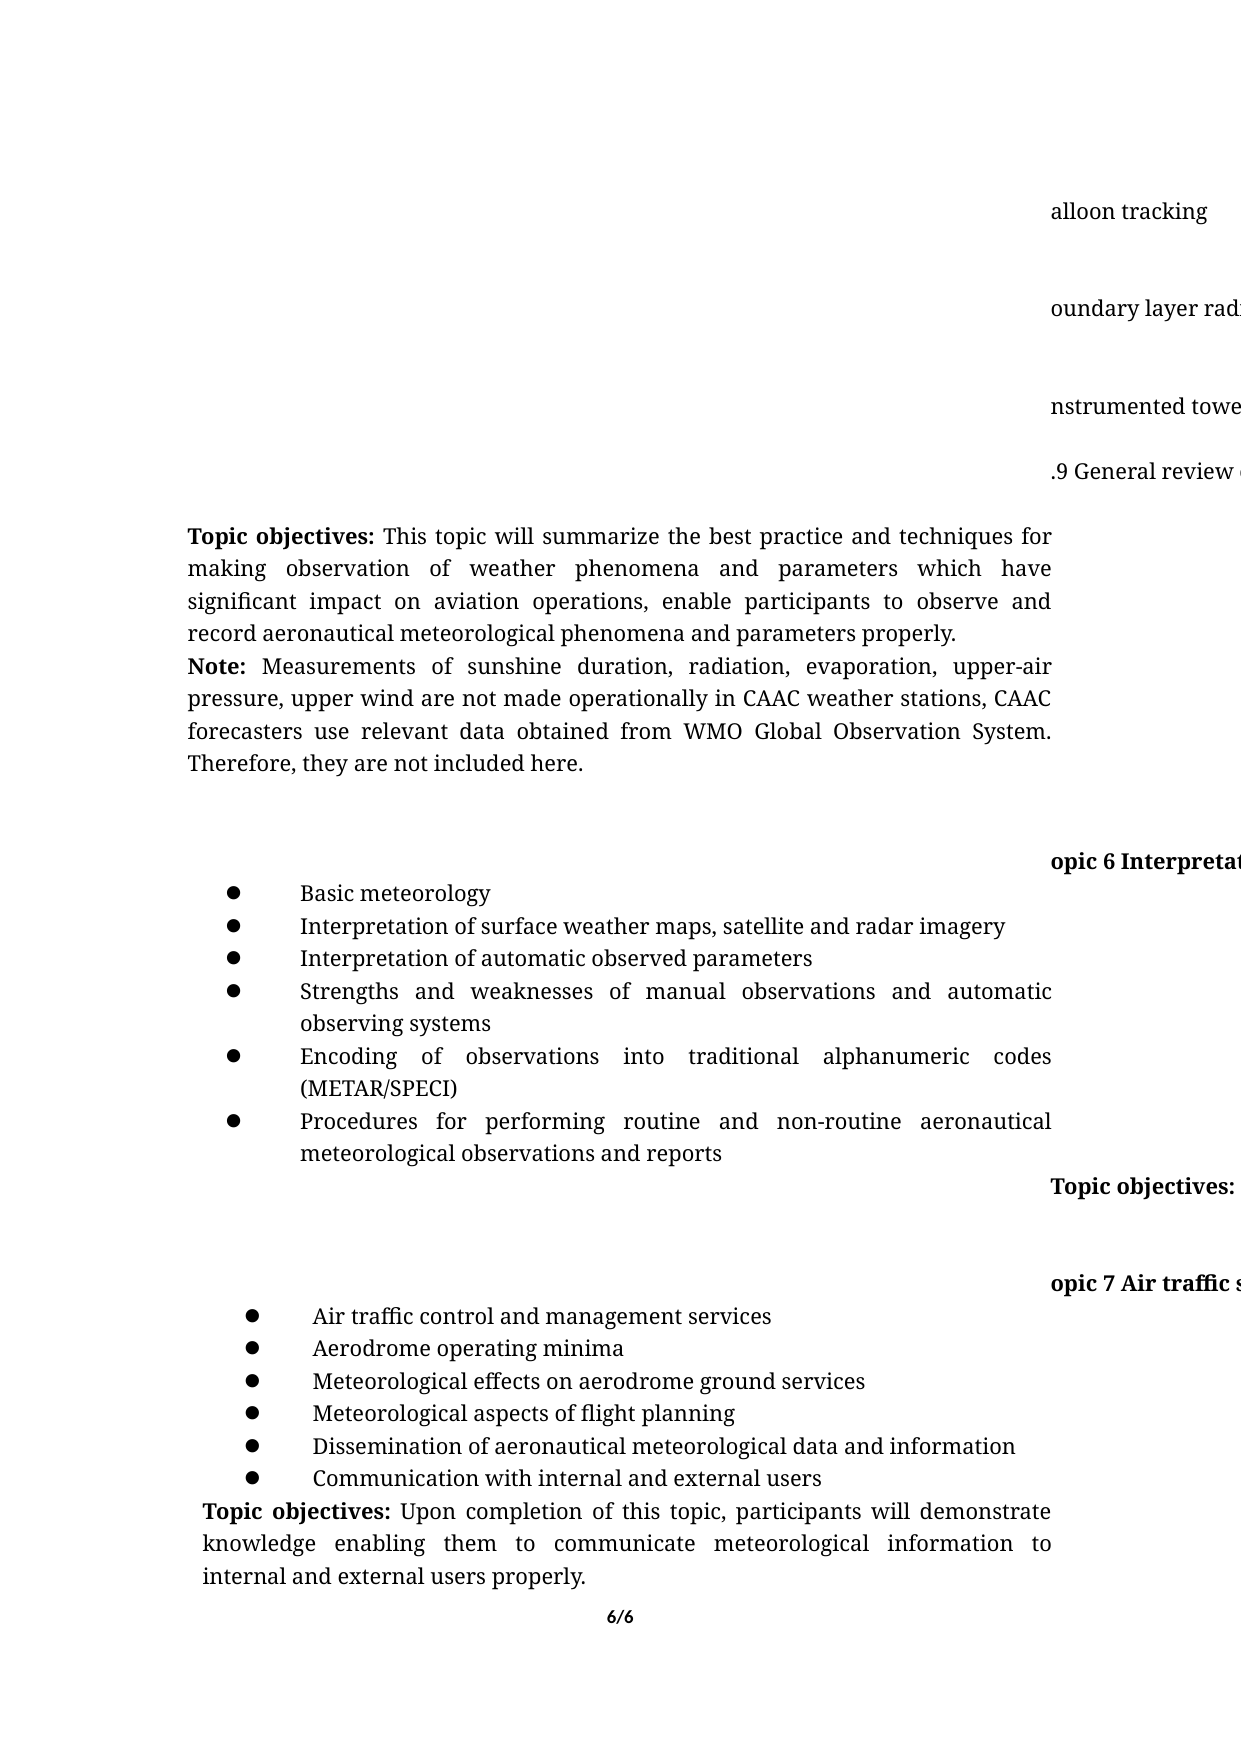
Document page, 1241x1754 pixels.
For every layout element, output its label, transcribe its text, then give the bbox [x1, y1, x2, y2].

text Topic 7 Air traffic services, aviation user requirements and aeronautical meteorological telecommunications [1050, 1234, 1240, 1299]
text Topic objectives: Upon completion of this topic, participants will demonstrate knowledge enabling them to communicate meteorological information to internal and external users properly. [202, 1494, 1053, 1592]
list Dissemination of aeronautical meteorological data and information [244, 1429, 1053, 1462]
list Encoding of observations into traditional alphanumeric codes (METAR/SPECI) [225, 1039, 1053, 1104]
list Air traffic control and management services [244, 1299, 1053, 1332]
list Meteorological aspects of flight planning [244, 1397, 1053, 1429]
list Instrumented towers and masts [1050, 324, 1240, 422]
text Topic 6 Interpretation of observational data and preparation of meteorological reports [1050, 812, 1240, 877]
text Topic objectives: This topic will summarize the best practice and techniques for making observation of weather phenomena and parameters which have significant impact on aviation operations, enable participants to observe and record aeronautical meteorological phenomena and parameters properly. [187, 519, 1053, 649]
list Interpretation of automatic observed parameters [225, 942, 1053, 974]
list Aerodrome operating minima [244, 1332, 1053, 1364]
list Communication with internal and external users [244, 1462, 1053, 1494]
text Note: Measurements of sunshine duration, radiation, evaporation, upper-air pressure, upper wind are not made operationally in CAAC weather stations, CAAC forecasters use relevant data obtained from WMO Global Observation System. Therefore, they are not included here. [187, 649, 1053, 779]
list Basic meteorology [225, 877, 1053, 909]
list Balloon tracking [1050, 162, 1240, 227]
text 5.9 General review on observation system for aviation operations in [1050, 422, 1240, 487]
list Interpretation of surface weather maps, satellite and radar imagery [225, 909, 1053, 942]
list Strengths and weaknesses of manual observations and automatic observing systems [225, 974, 1053, 1039]
list Boundary layer radiosondes [1050, 227, 1240, 324]
list Meteorological effects on aerodrome ground services [244, 1364, 1053, 1397]
list Procedures for performing routine and non-routine aeronautical meteorological observations and reports [225, 1104, 1053, 1169]
